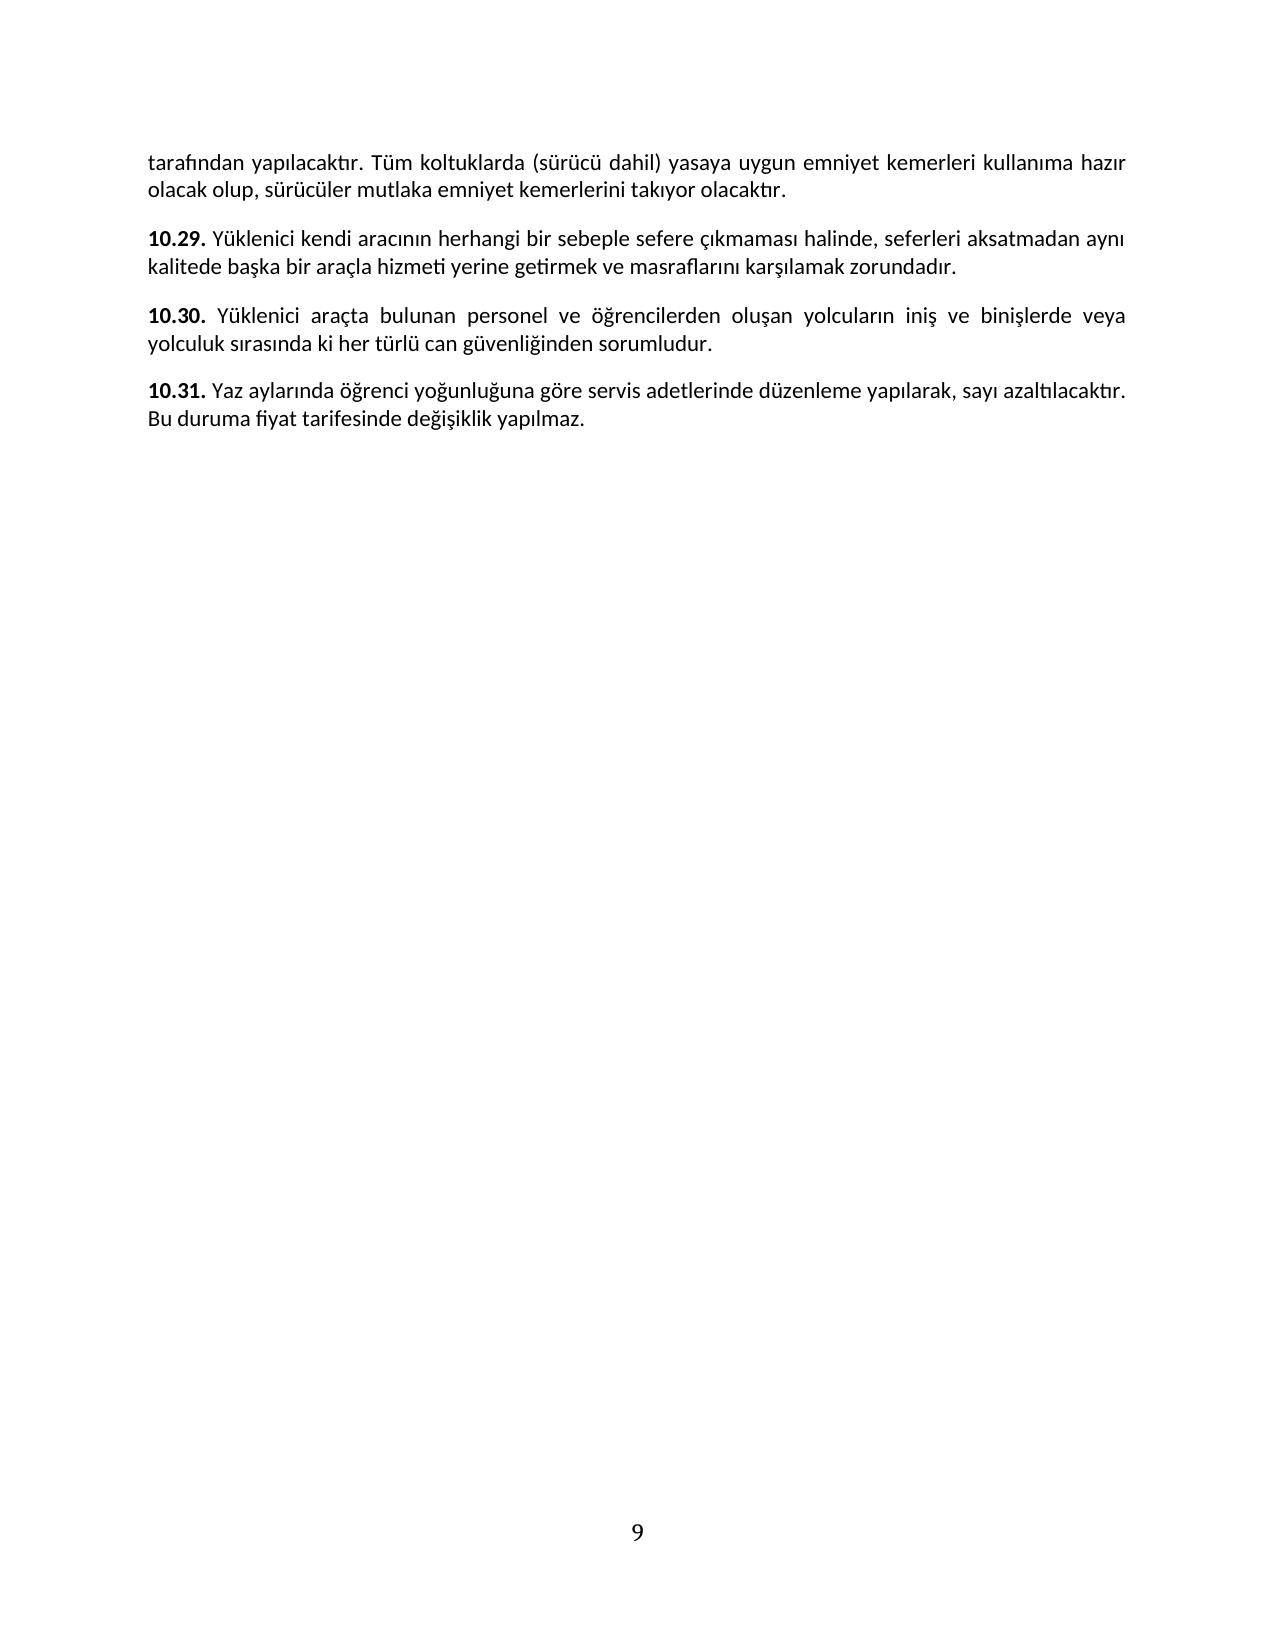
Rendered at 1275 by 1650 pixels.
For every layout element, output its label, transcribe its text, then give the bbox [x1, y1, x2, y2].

text 10.31. Yaz aylarında öğrenci yoğunluğuna göre servis adetlerinde düzenleme yapılarak, sayı azaltılacaktır. Bu duruma fiyat tarifesinde değişiklik yapılmaz. [148, 376, 1127, 432]
text 10.29. Yüklenici kendi aracının herhangi bir sebeple sefere çıkmaması halinde, seferleri aksatmadan aynı kalitede başka bir araçla hizmeti yerine getirmek ve masraflarını karşılamak zorundadır. [148, 224, 1127, 281]
text 10.30. Yüklenici araçta bulunan personel ve öğrencilerden oluşan yolcuların iniş ve binişlerde veya yolculuk sırasında ki her türlü can güvenliğinden sorumludur. [148, 301, 1127, 357]
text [148, 148, 1127, 204]
